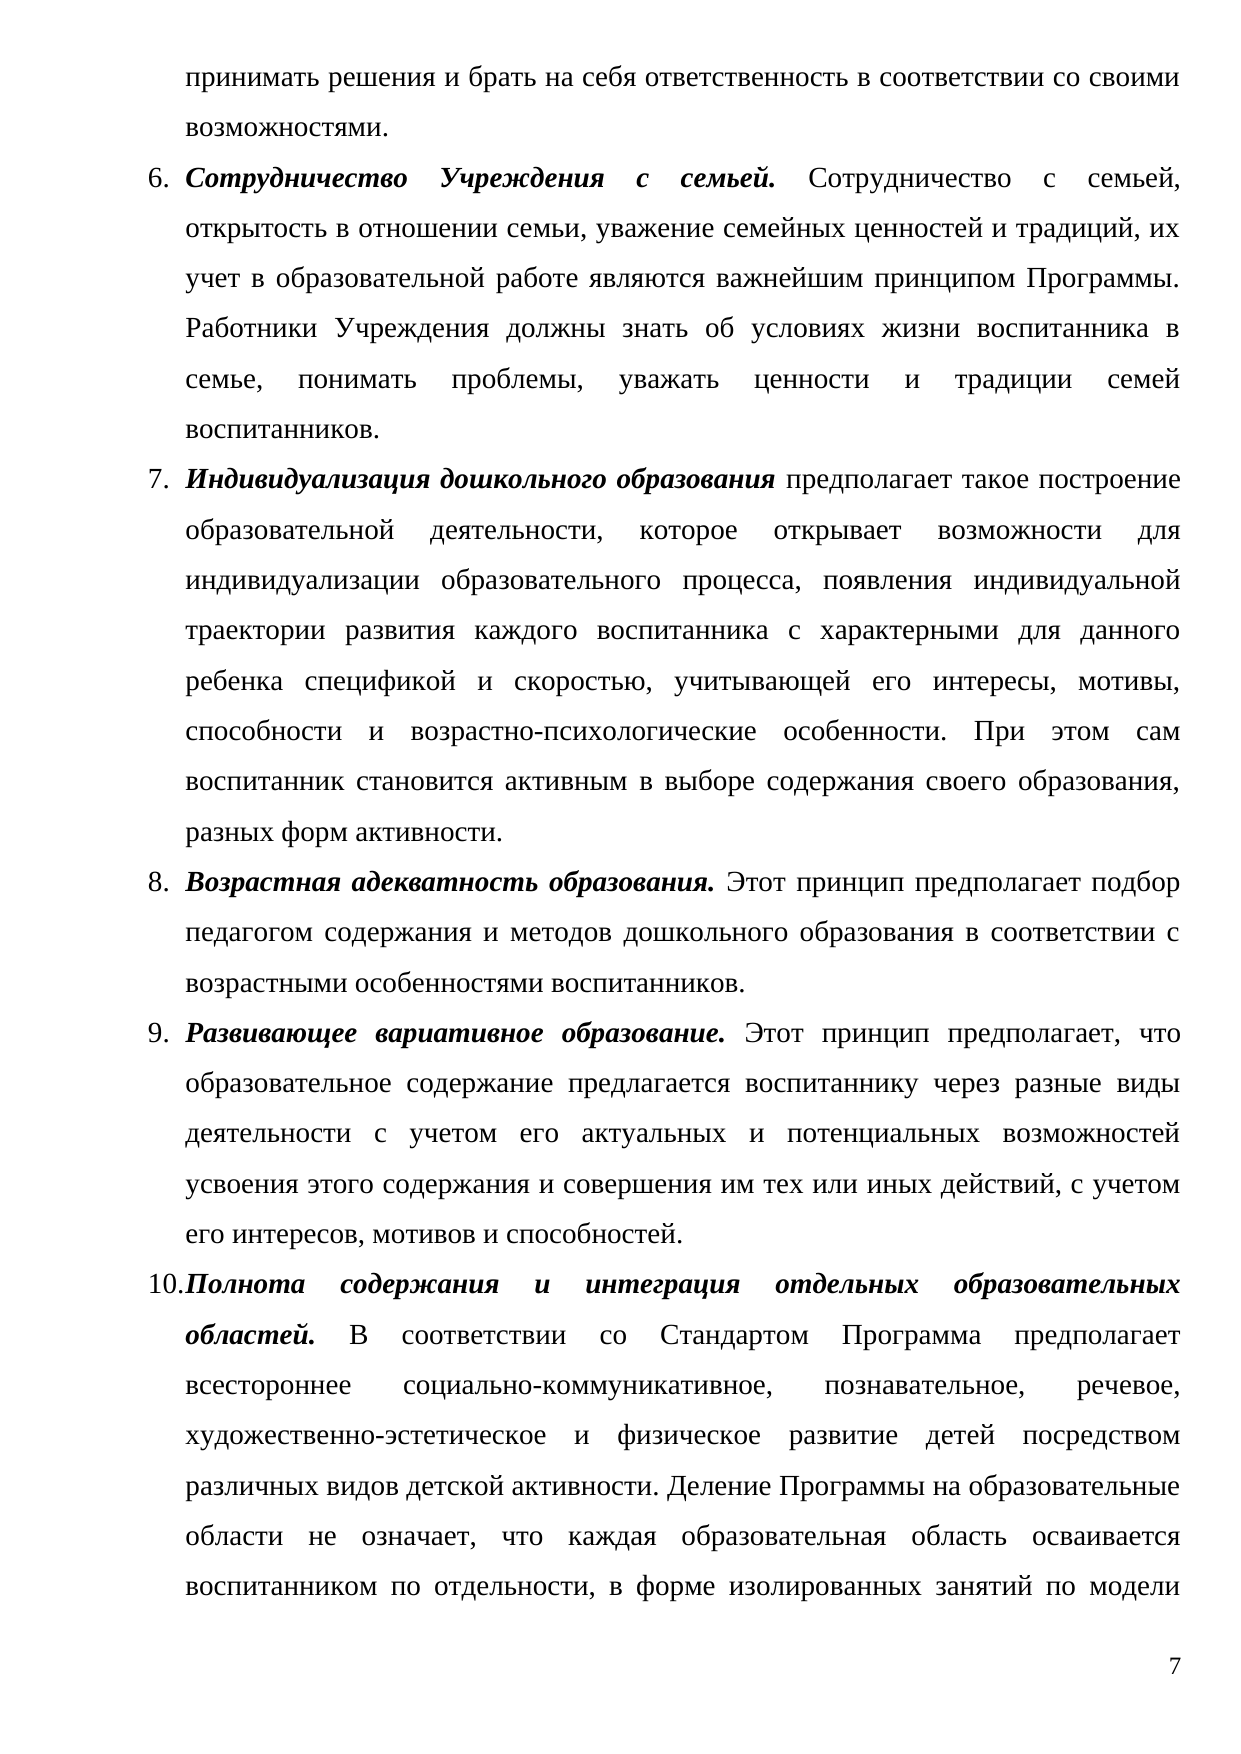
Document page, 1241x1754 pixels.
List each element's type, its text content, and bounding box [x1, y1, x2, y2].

list Индивидуализация дошкольного образования предполагает такое построение образовательной деятельности, которое открывает возможности для индивидуализации образовательного процесса, появления индивидуальной траектории развития каждого воспитанника с характерными для данного ребенка спецификой и скоростью, учитывающей его интересы, мотивы, способности и возрастно-психологические особенности. При этом сам воспитанник становится активным в выборе содержания своего образования, разных форм активности. [148, 462, 1181, 847]
list Развивающее вариативное образование. Этот принцип предполагает, что образовательное содержание предлагается воспитаннику через разные виды деятельности с учетом его актуальных и потенциальных возможностей усвоения этого содержания и совершения им тех или иных действий, с учетом его интересов, мотивов и способностей. [148, 1015, 1181, 1250]
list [148, 59, 1181, 143]
list Возрастная адекватность образования. Этот принцип предполагает подбор педагогом содержания и методов дошкольного образования в соответствии с возрастными особенностями воспитанников. [148, 864, 1181, 998]
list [148, 1267, 1181, 1602]
list Сотрудничество Учреждения с семьей. Сотрудничество с семьей, открытость в отношении семьи, уважение семейных ценностей и традиций, их учет в образовательной работе являются важнейшим принципом Программы. Работники Учреждения должны знать об условиях жизни воспитанника в семье, понимать проблемы, уважать ценности и традиции семей воспитанников. [148, 160, 1181, 445]
